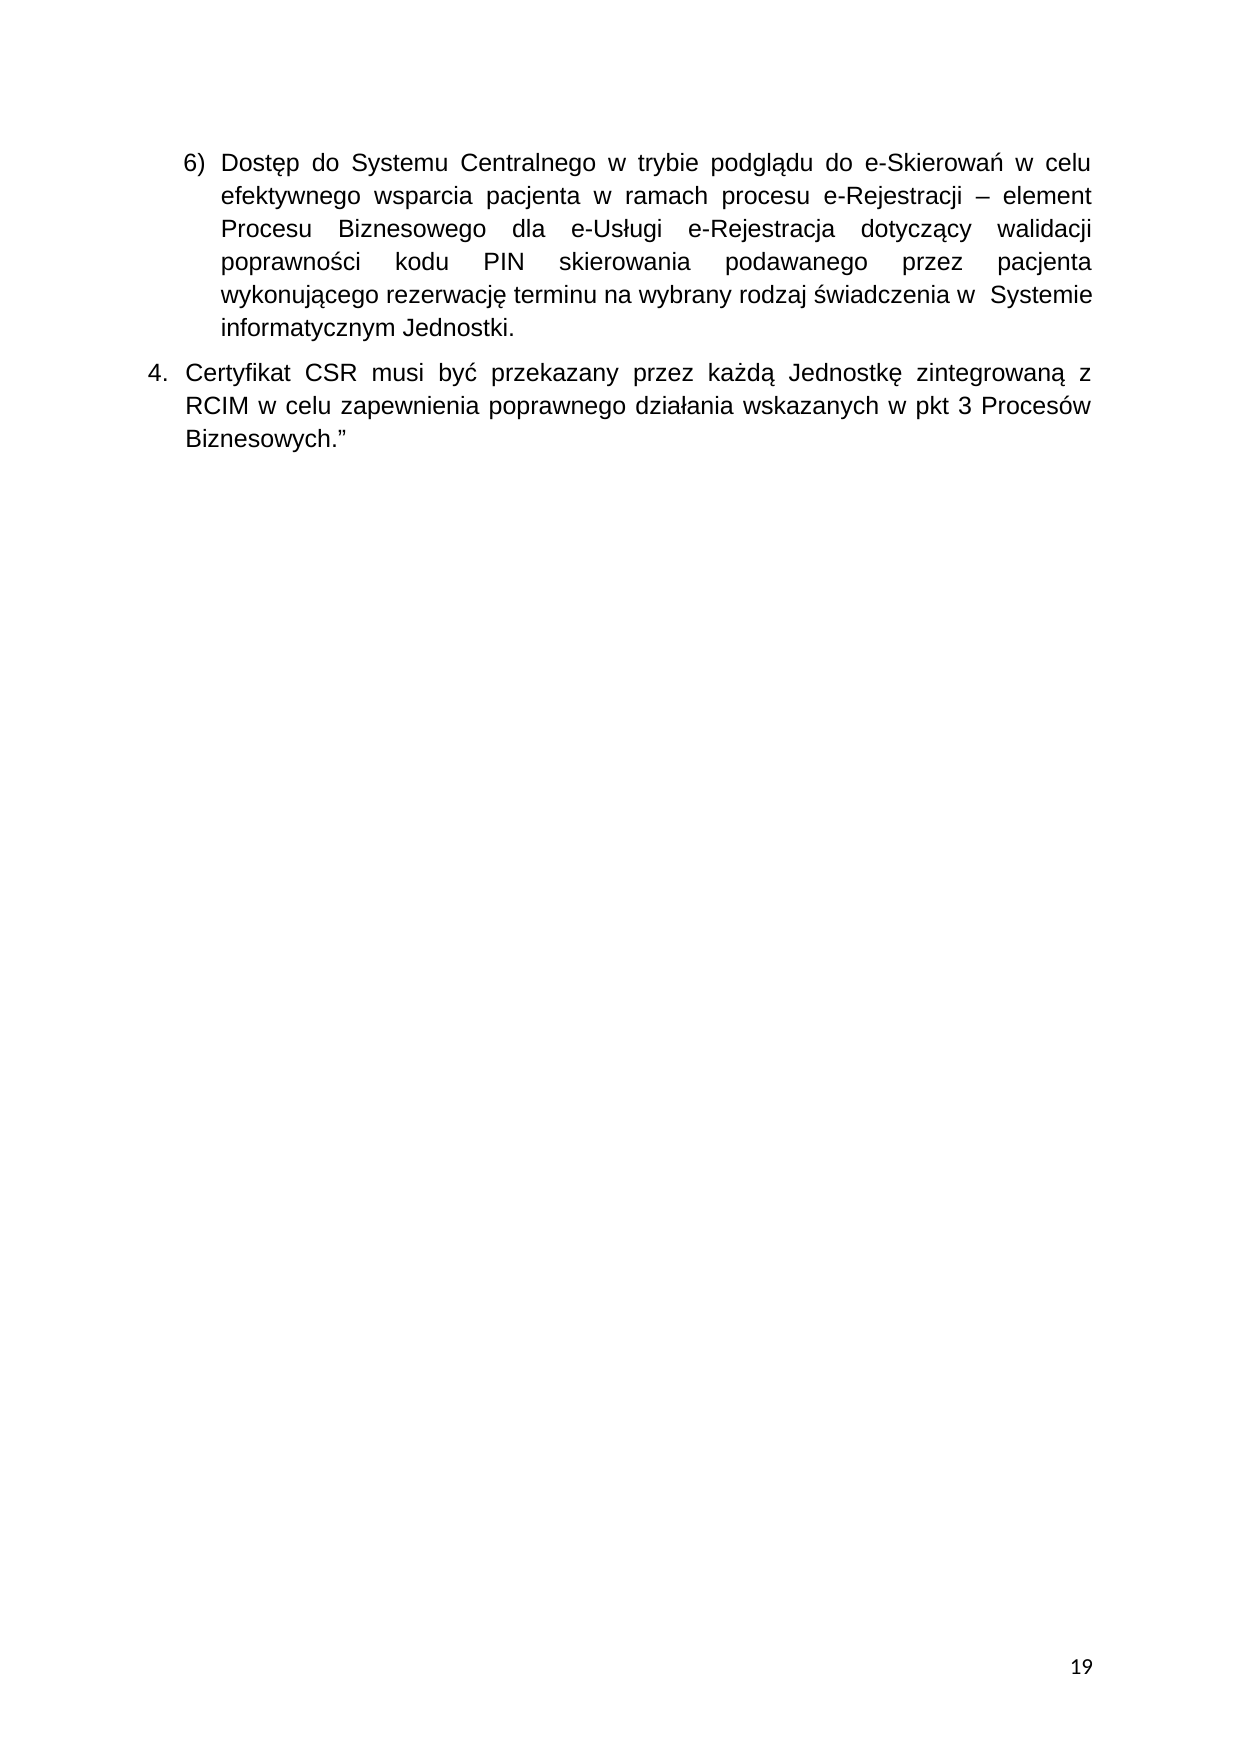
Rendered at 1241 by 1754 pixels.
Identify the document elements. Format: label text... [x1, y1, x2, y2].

list Certyfikat CSR musi być przekazany przez każdą Jednostkę zintegrowaną z RCIM w celu zapewnienia poprawnego działania wskazanych w pkt 3 Procesów Biznesowych.” [148, 358, 1093, 453]
list Dostęp do Systemu Centralnego w trybie podglądu do e-Skierowań w celu efektywnego wsparcia pacjenta w ramach procesu e-Rejestracji – element Procesu Biznesowego dla e-Usługi e-Rejestracja dotyczący walidacji poprawności kodu PIN skierowania podawanego przez pacjenta wykonującego rezerwację terminu na wybrany rodzaj świadczenia w Systemie informatycznym Jednostki. [183, 148, 1093, 341]
